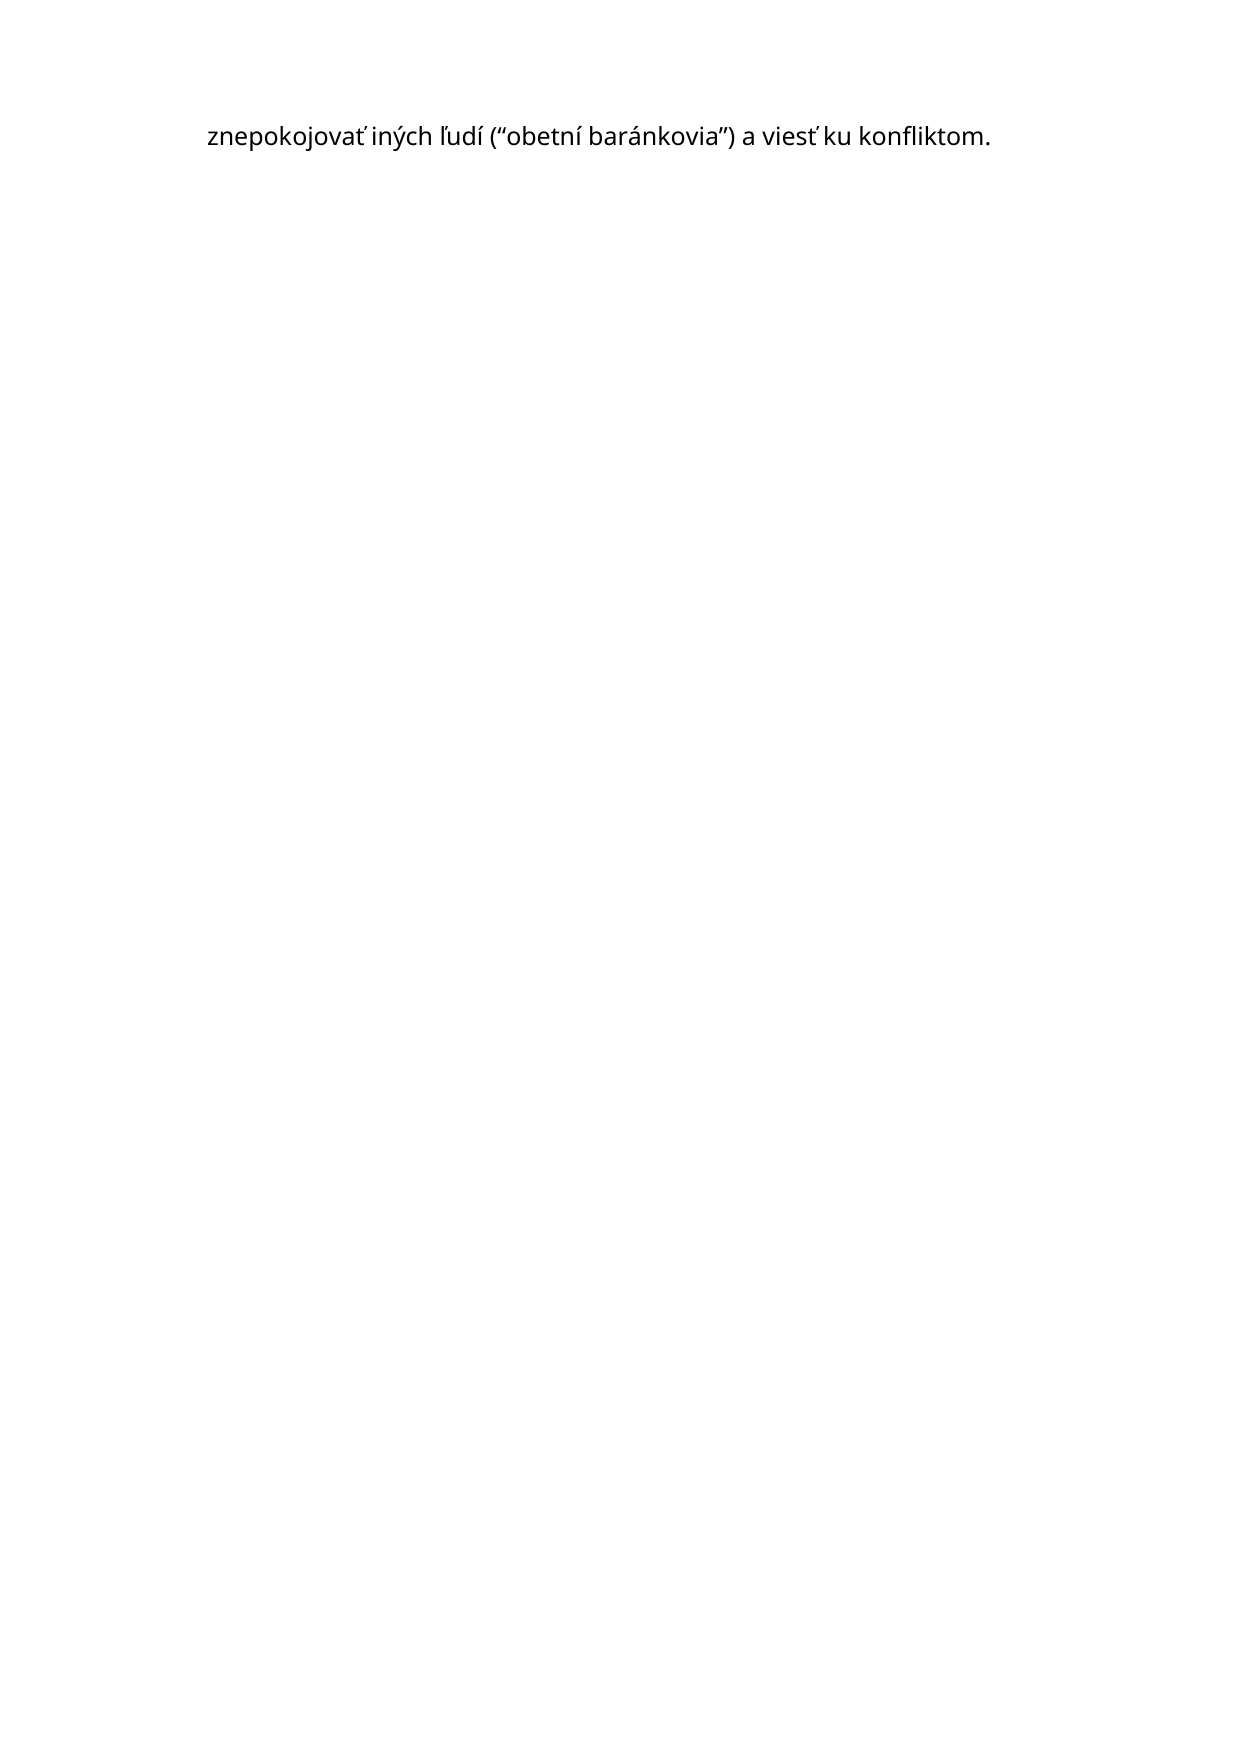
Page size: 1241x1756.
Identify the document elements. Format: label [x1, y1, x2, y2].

text [207, 118, 1092, 152]
